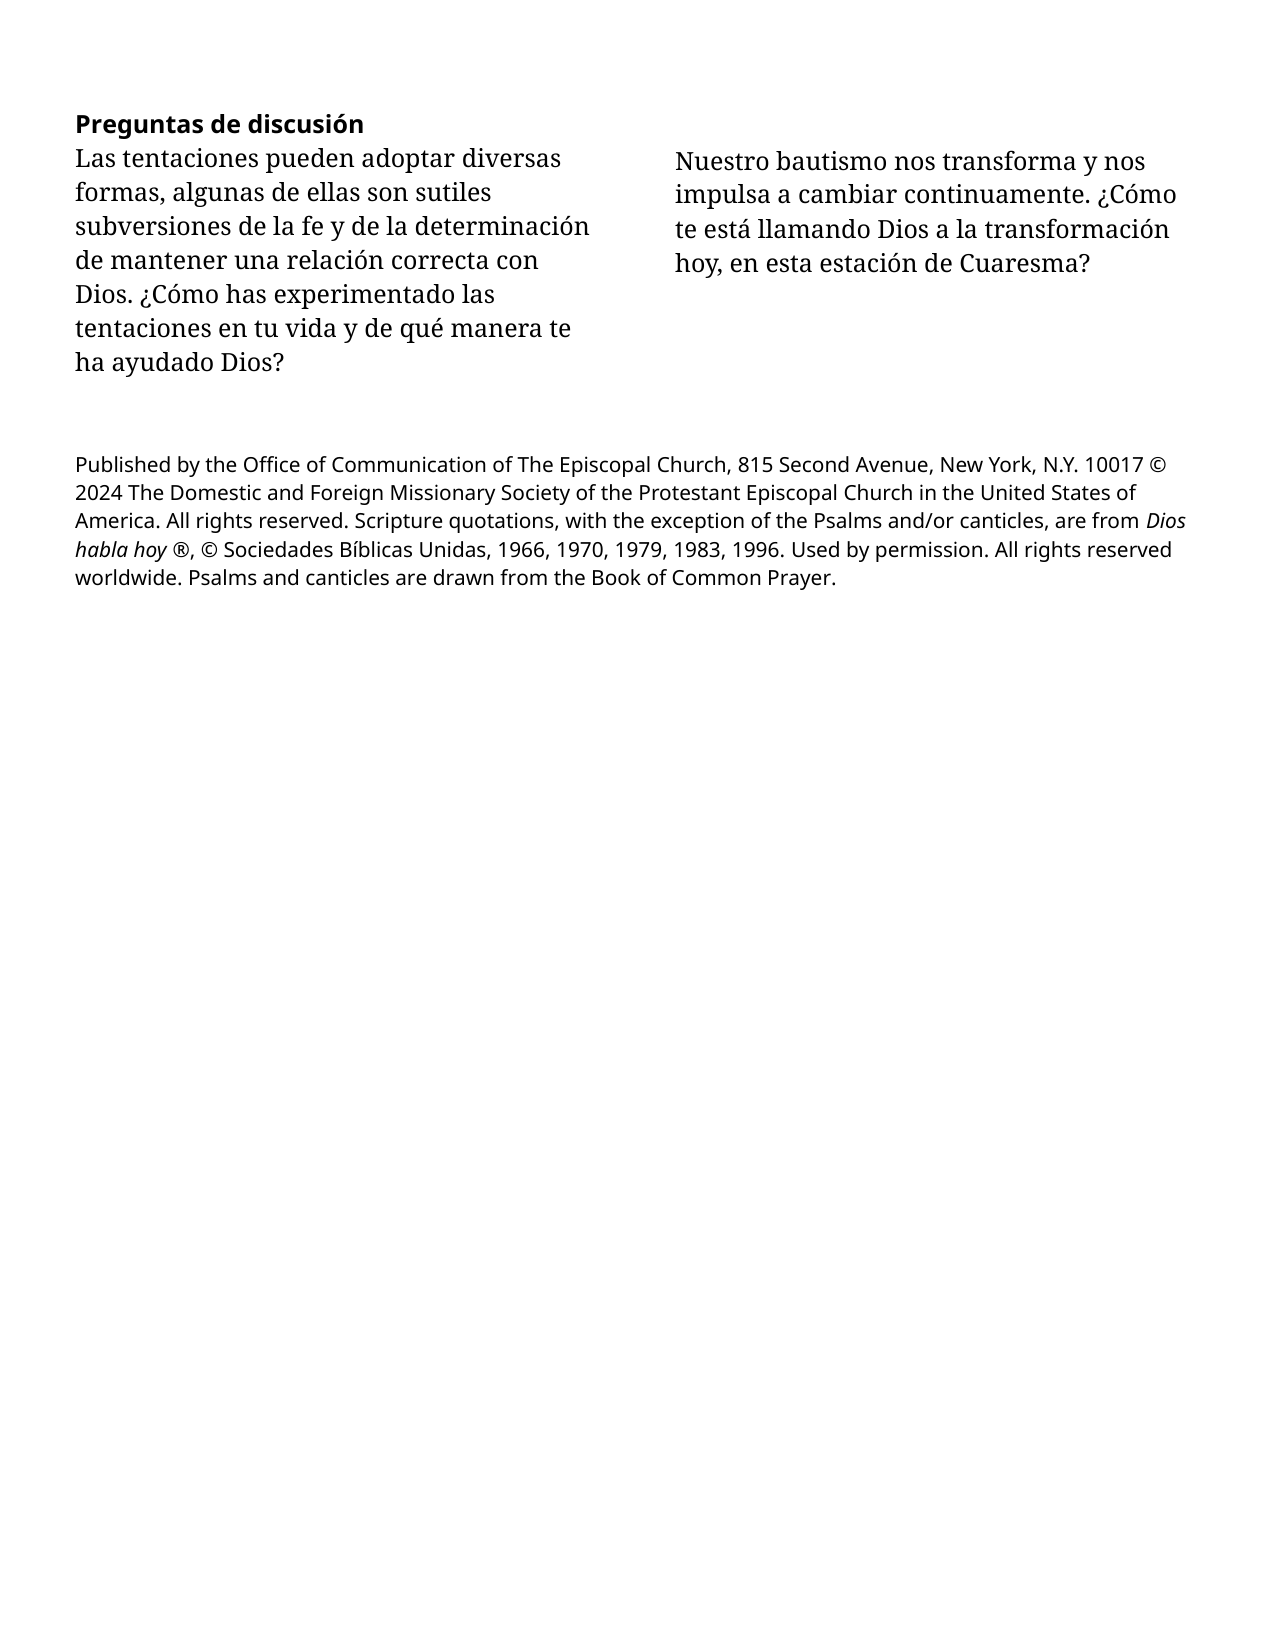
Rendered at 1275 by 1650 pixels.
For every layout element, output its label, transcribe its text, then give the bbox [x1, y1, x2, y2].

text Nuestro bautismo nos transforma y nos impulsa a cambiar continuamente. ¿Cómo te está llamando Dios a la transformación hoy, en esta estación de Cuaresma? [675, 143, 1200, 279]
text Las tentaciones pueden adoptar diversas formas, algunas de ellas son sutiles subversiones de la fe y de la determinación de mantener una relación correcta con Dios. ¿Cómo has experimentado las tentaciones en tu vida y de qué manera te ha ayudado Dios? [75, 140, 600, 379]
text Preguntas de discusión [75, 106, 600, 140]
text Published by the Office of Communication of The Episcopal Church, 815 Second Avenue, New York, N.Y. 10017 © 2024 The Domestic and Foreign Missionary Society of the Protestant Episcopal Church in the United States of America. All rights reserved. Scripture quotations, with the exception of the Psalms and/or canticles, are from Dios habla hoy ®, © Sociedades Bíblicas Unidas, 1966, 1970, 1979, 1983, 1996. Used by permission. All rights reserved worldwide. Psalms and canticles are drawn from the Book of Common Prayer. [75, 450, 1200, 592]
